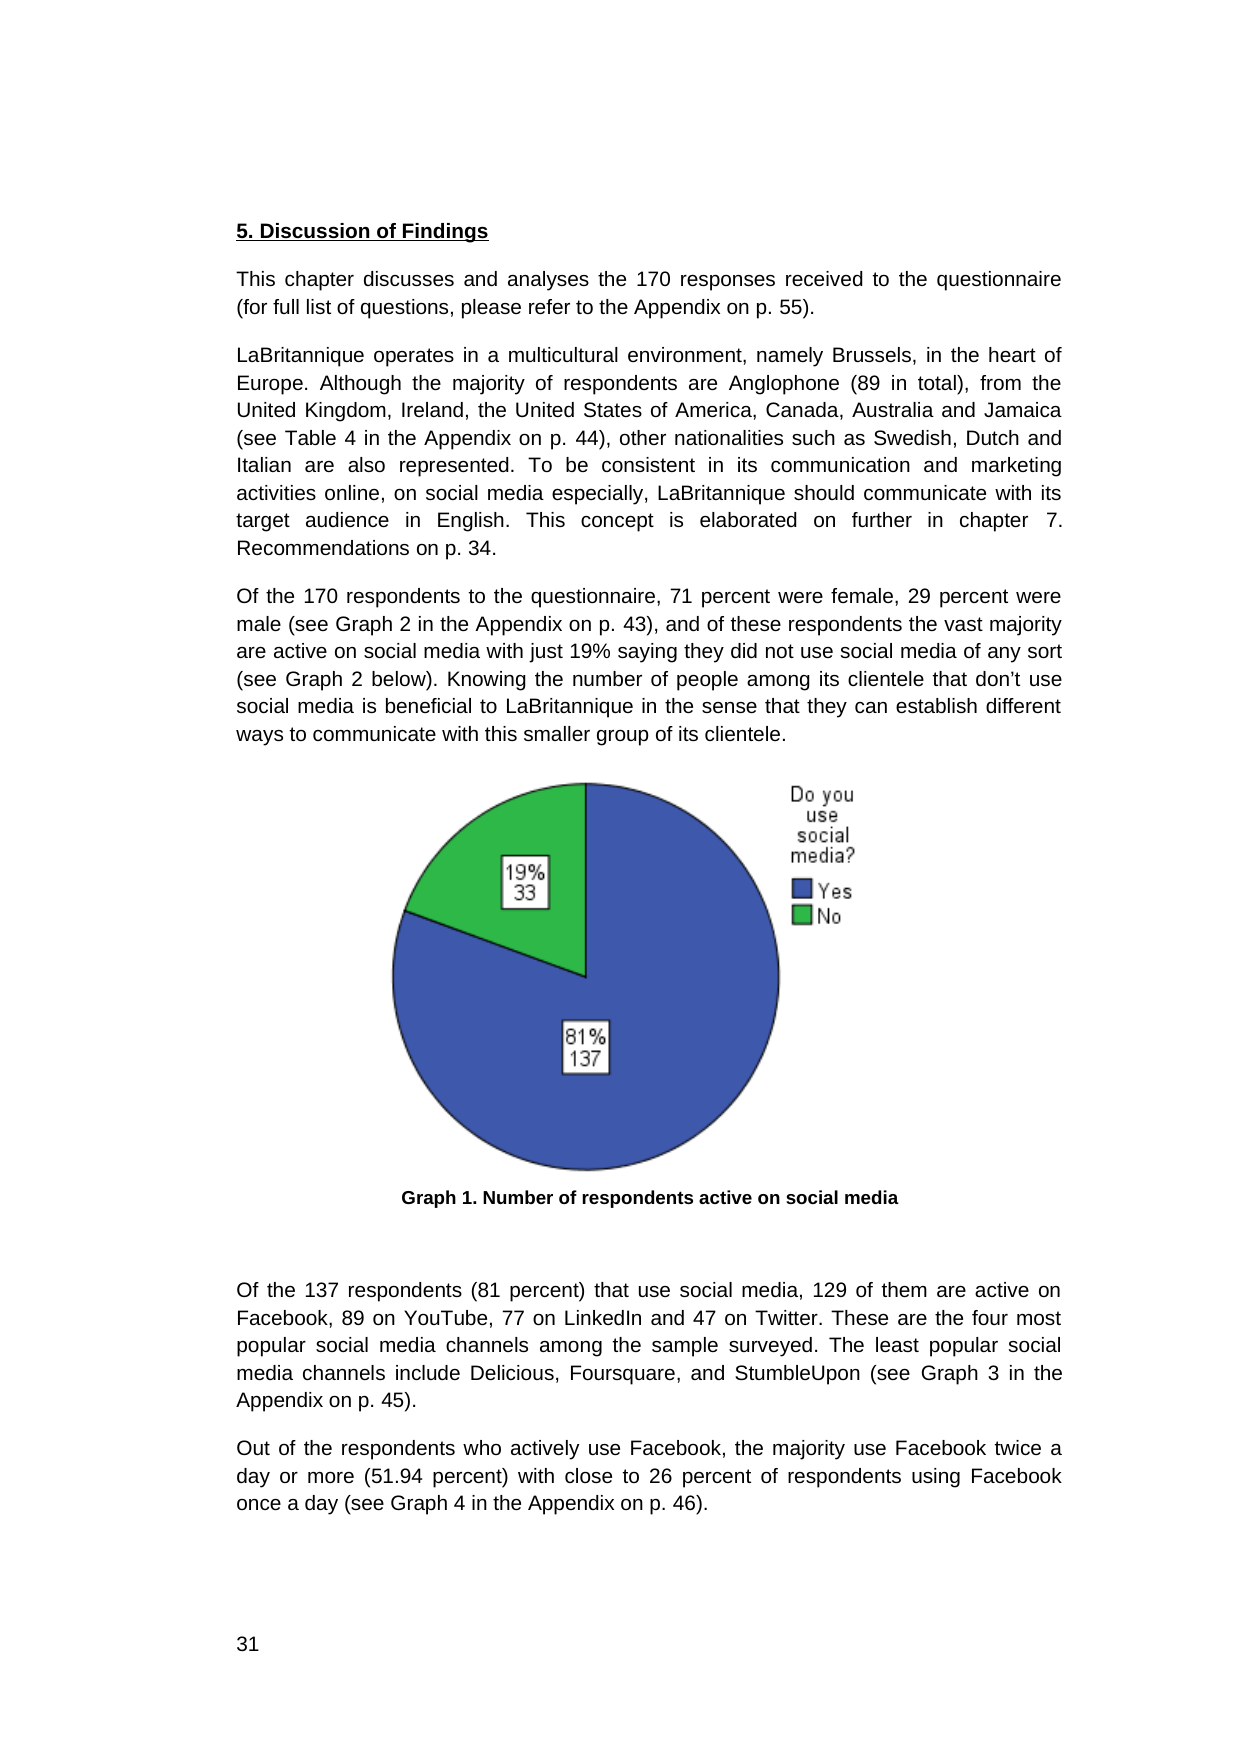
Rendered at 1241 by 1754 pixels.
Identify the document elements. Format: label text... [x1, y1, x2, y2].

text Out of the respondents who actively use Facebook, the majority use Facebook twice a day or more (51.94 percent) with close to 26 percent of respondents using Facebook once a day (see Graph 4 in the Appendix on p. 46). [236, 1436, 1063, 1515]
text Of the 137 respondents (81 percent) that use social media, 129 of them are active on Facebook, 89 on YouTube, 77 on LinkedIn and 47 on Twitter. These are the four most popular social media channels among the sample surveyed. The least popular social media channels include Delicious, Foursquare, and StumbleUpon (see Graph 3 in the Appendix on p. 45). [236, 1278, 1063, 1412]
text Graph 1. Number of respondents active on social media [236, 1187, 1063, 1209]
picture [388, 769, 911, 1187]
subtitle 5. Discussion of Findings [236, 219, 1063, 243]
text This chapter discusses and analyses the 170 responses received to the questionnaire (for full list of questions, please refer to the Appendix on p. 55). [236, 267, 1063, 319]
